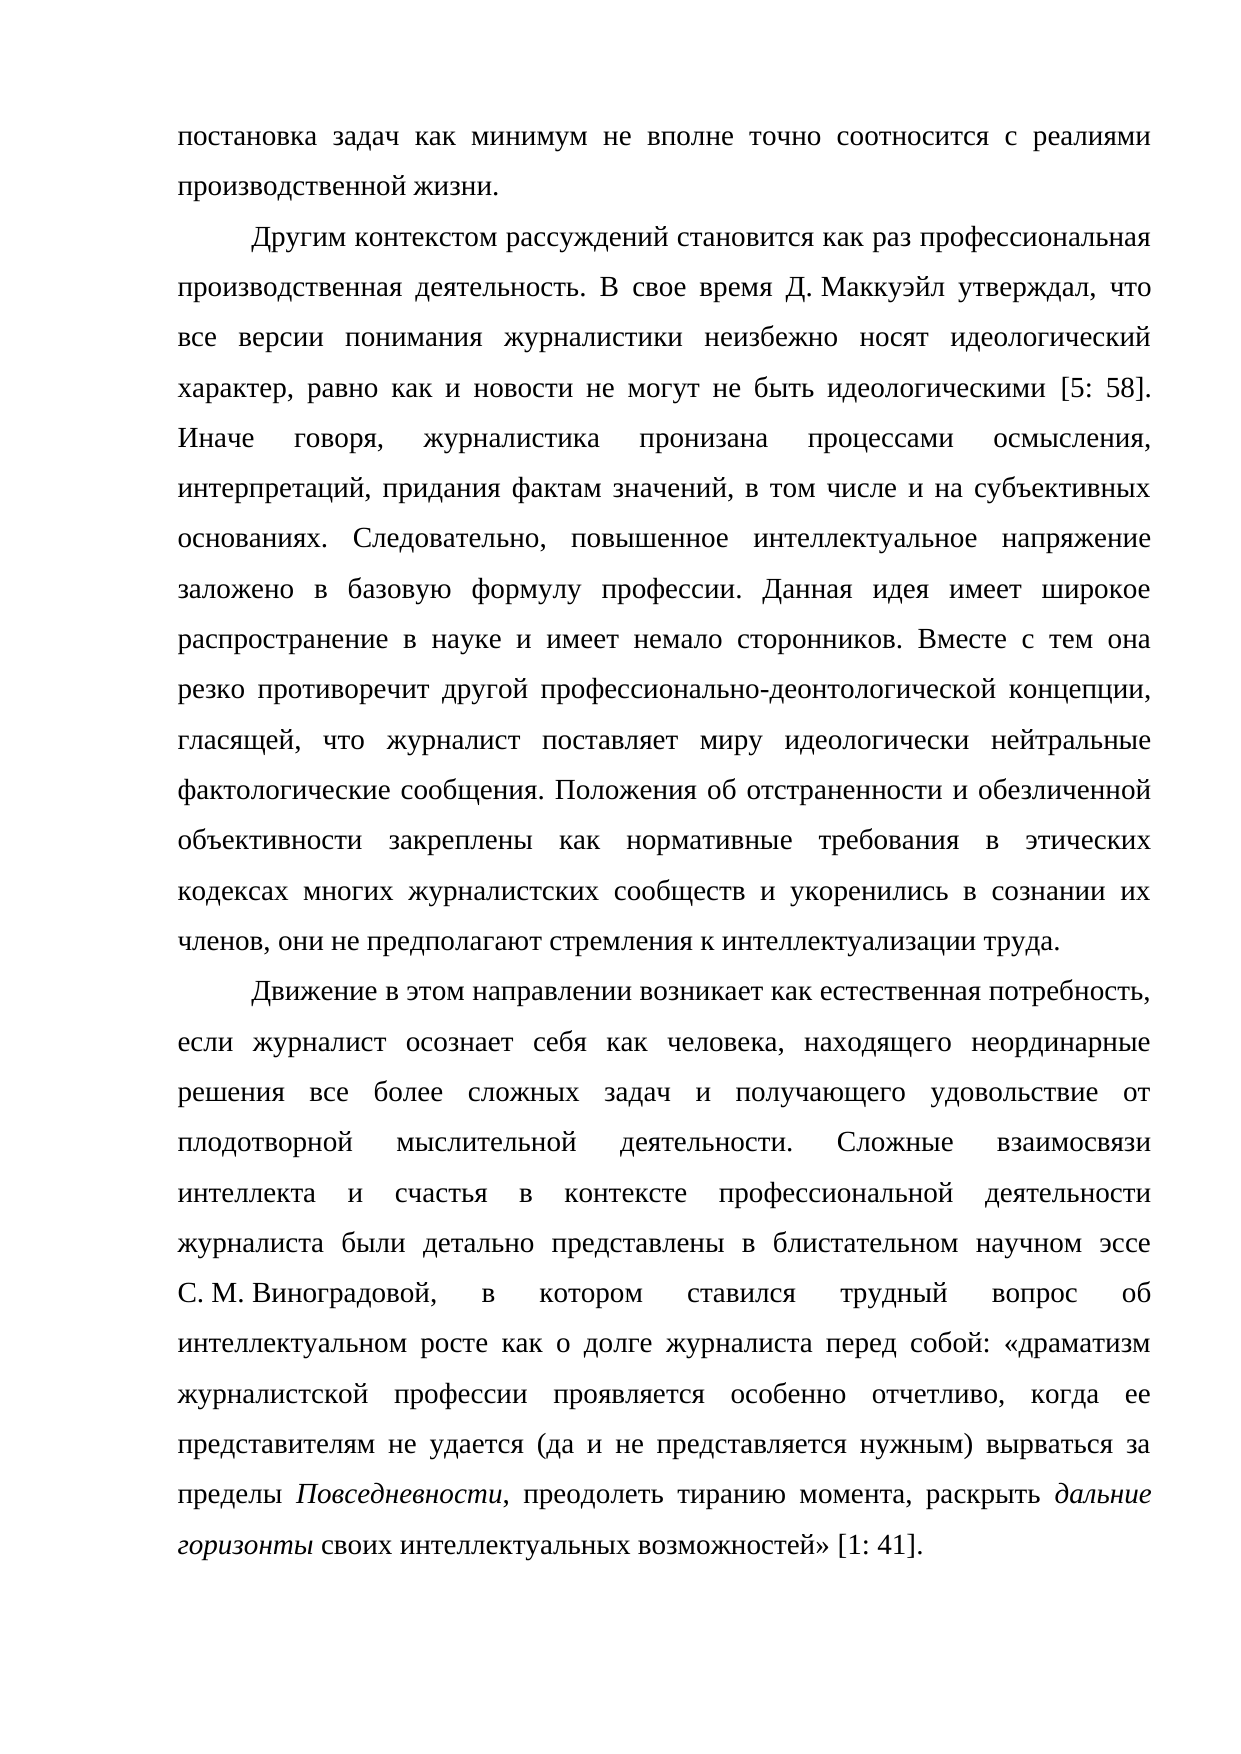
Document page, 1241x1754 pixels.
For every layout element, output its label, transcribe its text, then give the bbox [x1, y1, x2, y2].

text Движение в этом направлении возникает как естественная потребность, если журналист осознает себя как человека, находящего неординарные решения все более сложных задач и получающего удовольствие от плодотворной мыслительной деятельности. Сложные взаимосвязи интеллекта и счастья в контексте профессиональной деятельности журналиста были детально представлены в блистательном научном эссе С. М. Виноградовой, в котором ставился трудный вопрос об интеллектуальном росте как о долге журналиста перед собой: «драматизм журналистской профессии проявляется особенно отчетливо, когда ее представителям не удается (да и не представляется нужным) вырваться за пределы Повседневности, преодолеть тиранию момента, раскрыть дальние горизонты своих интеллектуальных возможностей» [1: 41]. [177, 973, 1152, 1560]
text Другим контекстом рассуждений становится как раз профессиональная производственная деятельность. В свое время Д. Маккуэйл утверждал, что все версии понимания журналистики неизбежно носят идеологический характер, равно как и новости не могут не быть идеологическими [5: 58]. Иначе говоря, журналистика пронизана процессами осмысления, интерпретаций, придания фактам значений, в том числе и на субъективных основаниях. Следовательно, повышенное интеллектуальное напряжение заложено в базовую формулу профессии. Данная идея имеет широкое распространение в науке и имеет немало сторонников. Вместе с тем она резко противоречит другой профессионально-деонтологической концепции, гласящей, что журналист поставляет миру идеологически нейтральные фактологические сообщения. Положения об отстраненности и обезличенной объективности закреплены как нормативные требования в этических кодексах многих журналистских сообществ и укоренились в сознании их членов, они не предполагают стремления к интеллектуализации труда. [177, 219, 1152, 957]
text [177, 118, 1152, 202]
